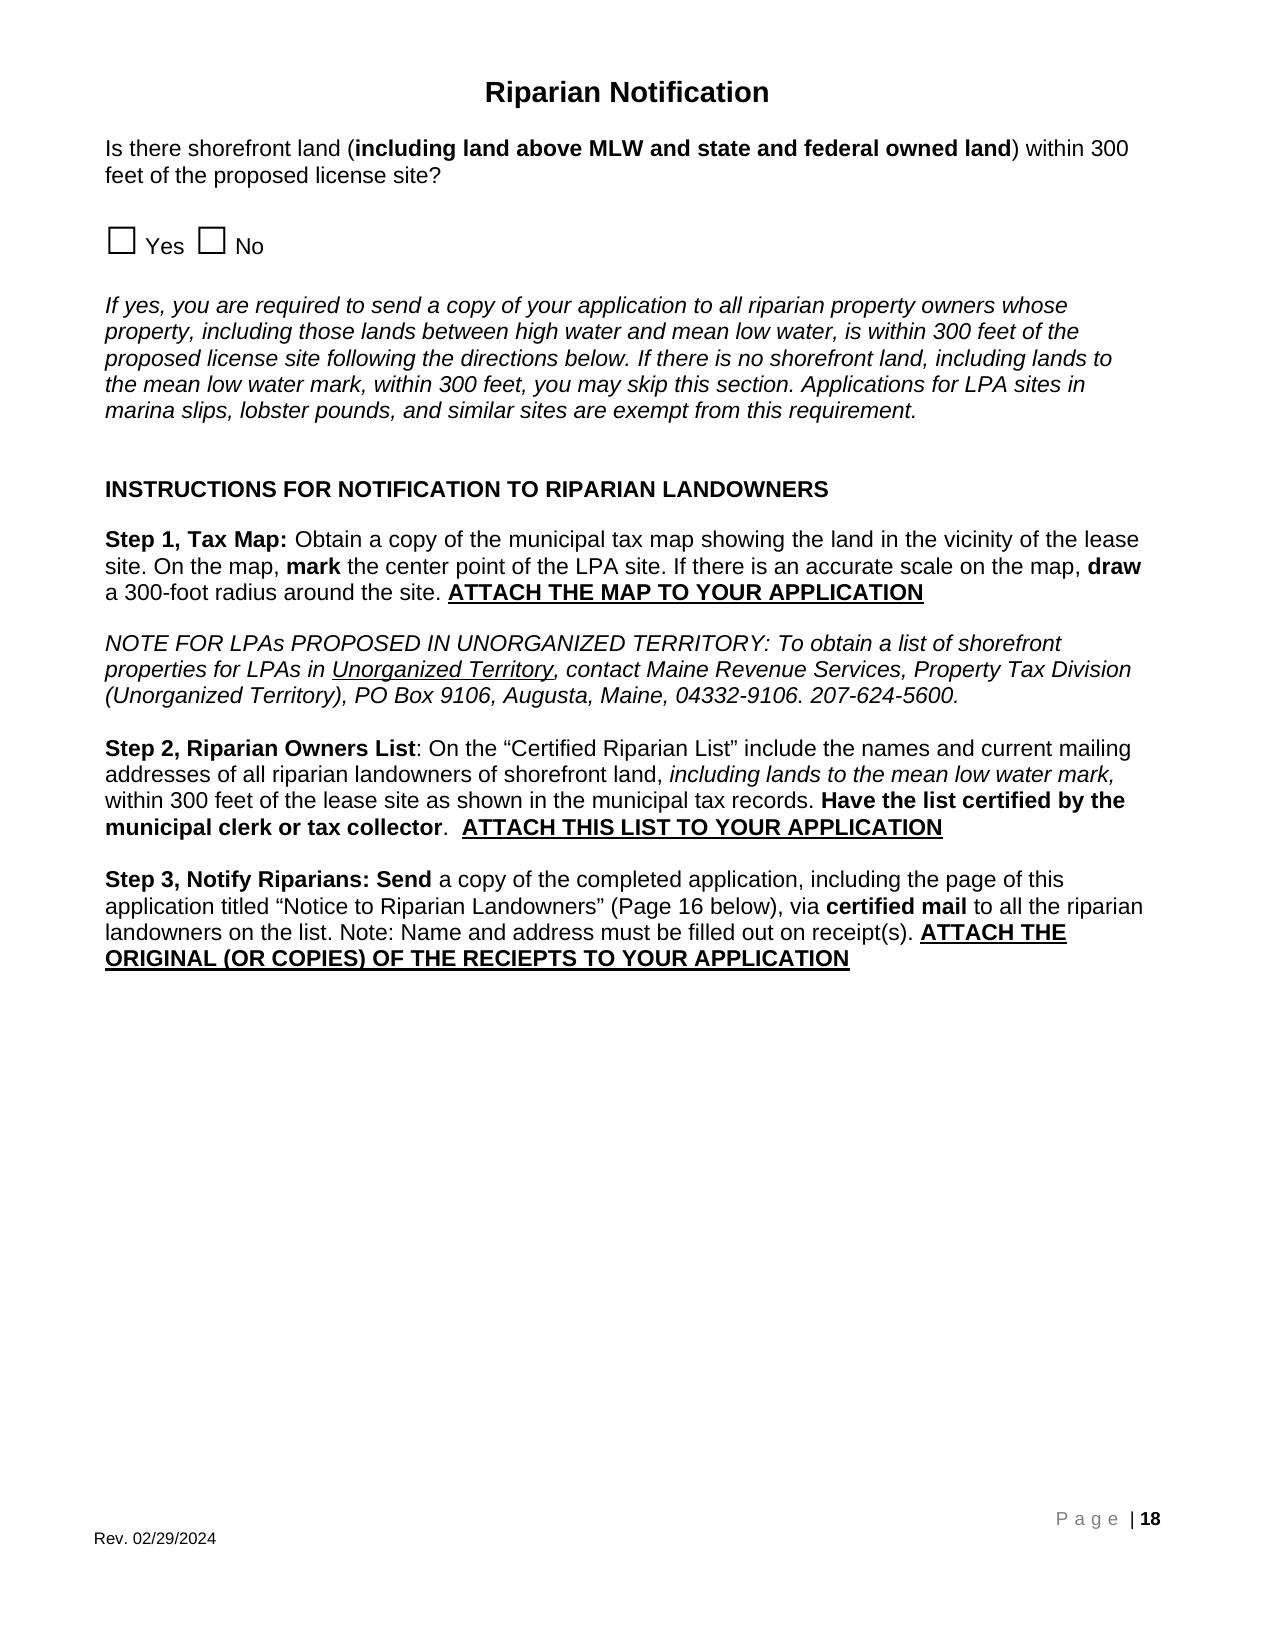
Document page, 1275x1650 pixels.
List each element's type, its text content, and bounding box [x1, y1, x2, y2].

text Step 3, Notify Riparians: Send a copy of the completed application, including the page of this application titled “Notice to Riparian Landowners” (Page 16 below), via certified mail to all the riparian landowners on the list. Note: Name and address must be filled out on receipt(s). ATTACH THE ORIGINAL (OR COPIES) OF THE RECIEPTS TO YOUR APPLICATION [105, 866, 1151, 972]
subtitle INSTRUCTIONS FOR NOTIFICATION TO RIPARIAN LANDOWNERS [105, 476, 1160, 502]
text NOTE FOR LPAs PROPOSED IN UNORGANIZED TERRITORY: To obtain a list of shorefront properties for LPAs in Unorganized Territory, contact Maine Revenue Services, Property Tax Division (Unorganized Territory), PO Box 9106, Augusta, Maine, 04332-9106. 207-624-5600. [105, 629, 1135, 709]
text Step 2, Riparian Owners List: On the “Certified Riparian List” include the names and current mailing addresses of all riparian landowners of shorefront land, including lands to the mean low water mark, within 300 feet of the lease site as shown in the municipal tax records. Have the list certified by the municipal clerk or tax collector. ATTACH THIS LIST TO YOUR APPLICATION [105, 735, 1143, 840]
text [94, 75, 1160, 108]
text If yes, you are required to send a copy of your application to all riparian property owners whose property, including those lands between high water and mean low water, is within 300 feet of the proposed license site following the directions below. If there is no shorefront land, including lands to the mean low water mark, within 300 feet, you may skip this section. Applications for LPA sites in marina slips, lobster pounds, and similar sites are exempt from this requirement. [105, 292, 1119, 423]
text Step 1, Tax Map: Obtain a copy of the municipal tax map showing the land in the vicinity of the lease site. On the map, mark the center point of the LPA site. If there is an accurate scale on the map, draw a 300-foot radius around the site. ATTACH THE MAP TO YOUR APPLICATION [105, 526, 1141, 605]
text Is there shorefront land (including land above MLW and state and federal owned land) within 300 feet of the proposed license site? [105, 135, 1139, 188]
text Yes No [105, 214, 1160, 265]
